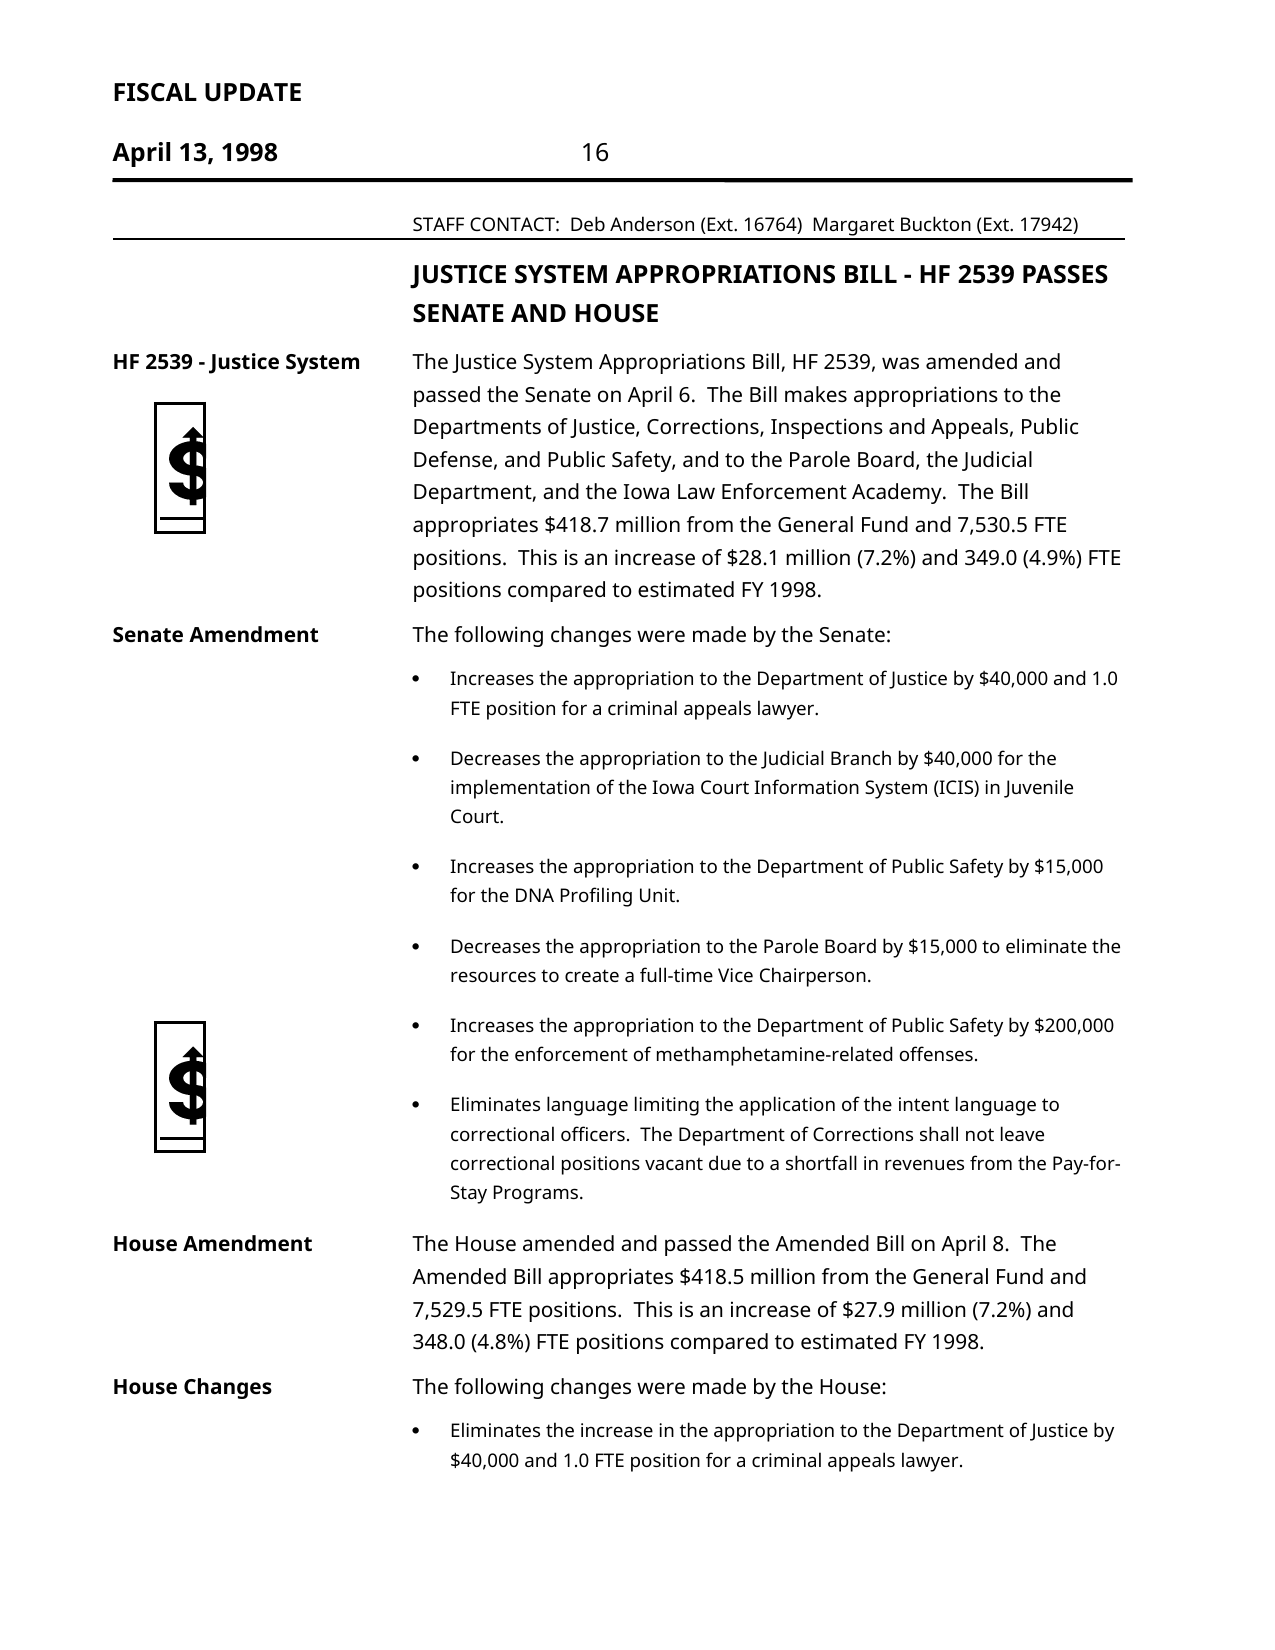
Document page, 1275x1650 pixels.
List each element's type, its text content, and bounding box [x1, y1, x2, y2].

title Justice System Appropriations Bill - HF 2539 passes Senate and House [412, 256, 1125, 329]
text HF 2539 - Justice System The Justice System Appropriations Bill, HF 2539, was amended and passed the Senate on April 6. The Bill makes appropriations to the Departments of Justice, Corrections, Inspections and Appeals, Public Defense, and Public Safety, and to the Parole Board, the Judicial Department, and the Iowa Law Enforcement Academy. The Bill appropriates $418.7 million from the General Fund and 7,530.5 FTE positions. This is an increase of $28.1 million (7.2%) and 349.0 (4.9%) FTE positions compared to estimated FY 1998. [112, 347, 1125, 604]
list Decreases the appropriation to the Parole Board by $15,000 to eliminate the resources to create a full-time Vice Chairperson. [412, 933, 1125, 988]
text House Amendment The House amended and passed the Amended Bill on April 8. The Amended Bill appropriates $418.5 million from the General Fund and 7,529.5 FTE positions. This is an increase of $27.9 million (7.2%) and 348.0 (4.8%) FTE positions compared to estimated FY 1998. [112, 1229, 1125, 1356]
list Eliminates the increase in the appropriation to the Department of Justice by $40,000 and 1.0 FTE position for a criminal appeals lawyer. [412, 1418, 1125, 1472]
text Senate Amendment The following changes were made by the Senate: [112, 620, 1125, 649]
list Decreases the appropriation to the Judicial Branch by $40,000 for the implementation of the Iowa Court Information System (ICIS) in Juvenile Court. [412, 745, 1125, 829]
list Increases the appropriation to the Department of Public Safety by $15,000 for the DNA Profiling Unit. [412, 853, 1125, 908]
text House Changes The following changes were made by the House: [112, 1372, 1125, 1401]
list Increases the appropriation to the Department of Justice by $40,000 and 1.0 FTE position for a criminal appeals lawyer. [412, 666, 1125, 720]
text STAFF CONTACT: Deb Anderson (Ext. 16764) Margaret Buckton (Ext. 17942) [112, 211, 1125, 240]
list Increases the appropriation to the Department of Public Safety by $200,000 for the enforcement of methamphetamine-related offenses. [412, 1012, 1125, 1067]
list Eliminates language limiting the application of the intent language to correctional officers. The Department of Corrections shall not leave correctional positions vacant due to a shortfall in revenues from the Pay-for-Stay Programs. [412, 1092, 1125, 1205]
